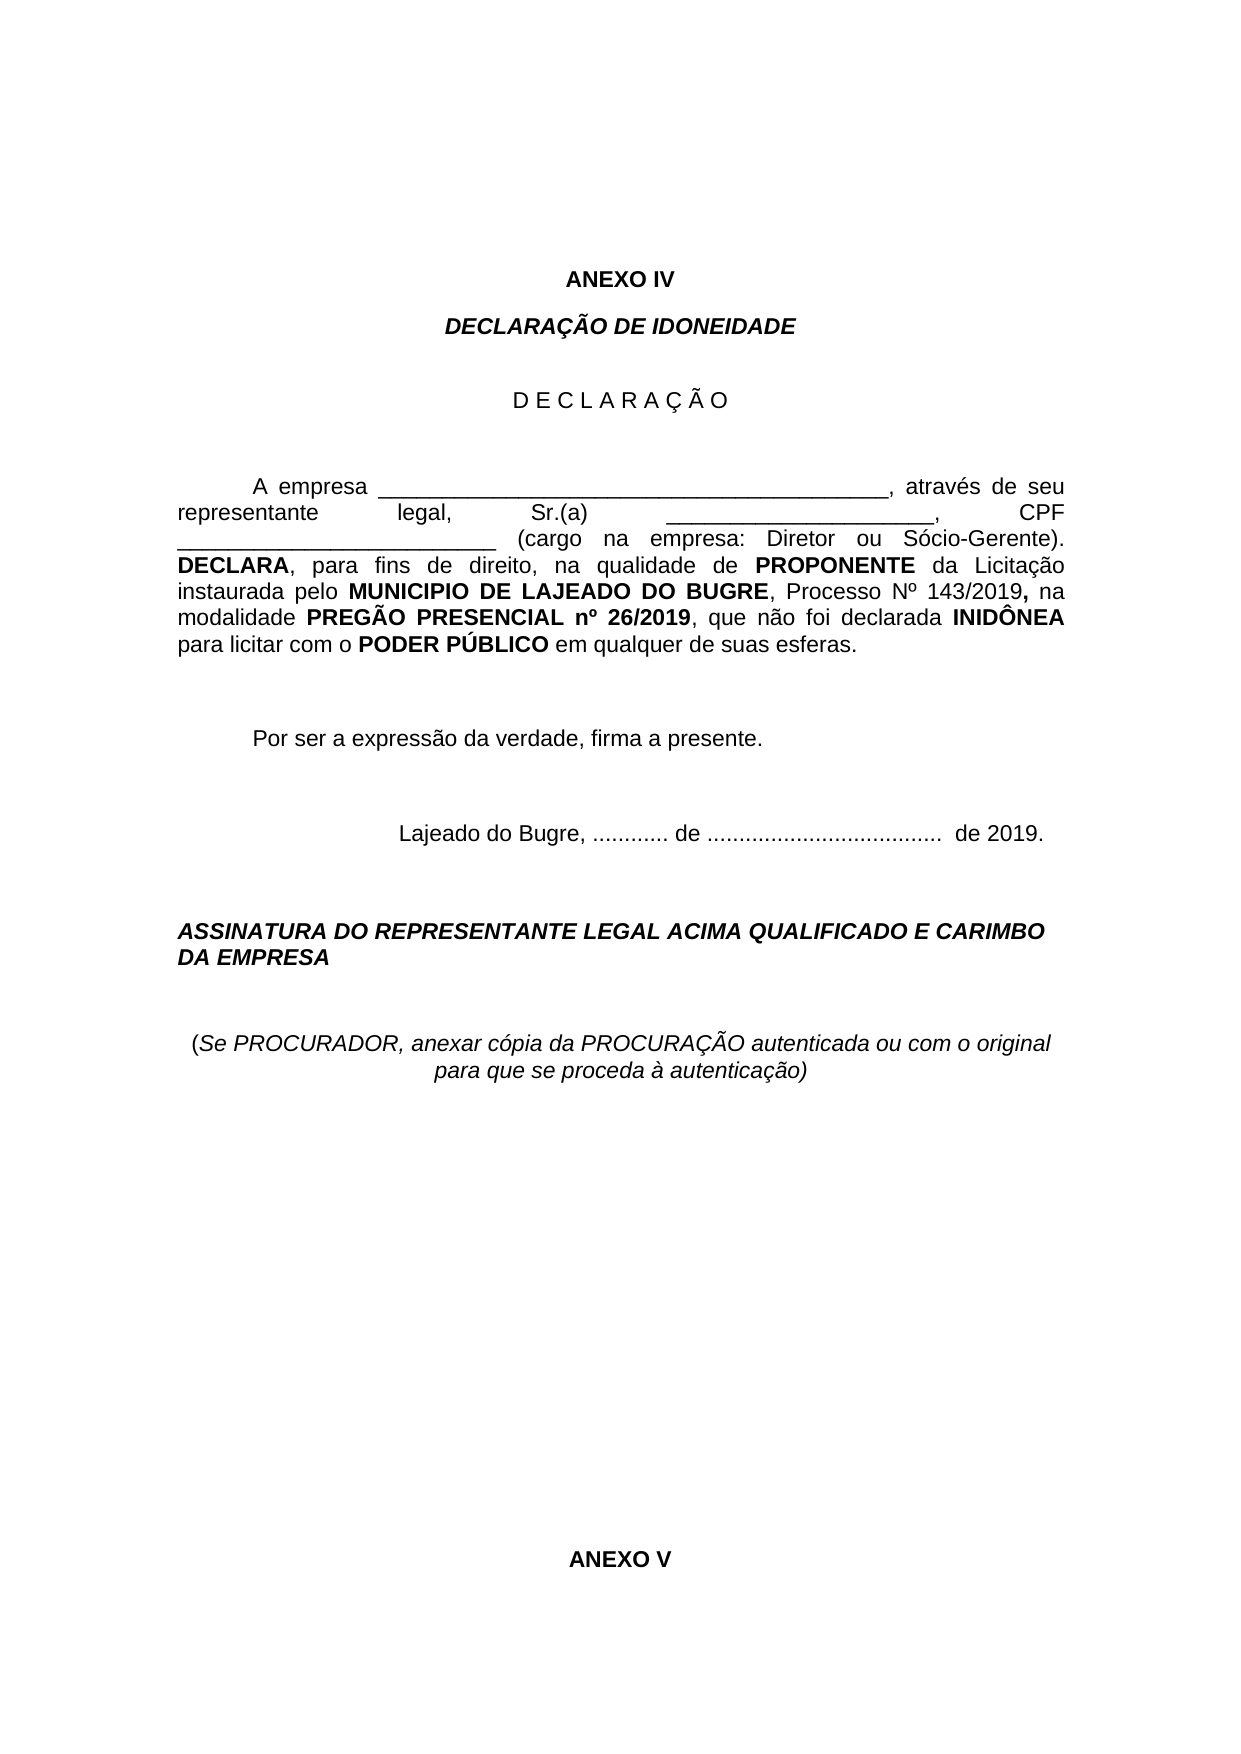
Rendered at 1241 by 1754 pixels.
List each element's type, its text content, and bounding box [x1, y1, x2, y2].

text Por ser a expressão da verdade, firma a presente. [177, 725, 1120, 751]
text (Se PROCURADOR, anexar cópia da PROCURAÇÃO autenticada ou com o original para que se proceda à autenticação) [177, 1030, 1065, 1083]
subtitle DECLARAÇÃO DE IDONEIDADE [177, 313, 1063, 339]
text A empresa ________________________________________, através de seu representante legal, Sr.(a) _____________________, CPF _________________________ (cargo na empresa: Diretor ou Sócio-Gerente). DECLARA, para fins de direito, na qualidade de PROPONENTE da Licitação instaurada pelo MUNICIPIO DE LAJEADO DO BUGRE, Processo Nº 143/2019, na modalidade PREGÃO PRESENCIAL nº 26/2019, que não foi declarada INIDÔNEA para licitar com o PODER PÚBLICO em qualquer de suas esferas. [177, 473, 1065, 657]
text ANEXO IV [177, 266, 1063, 292]
subtitle D E C L A R A Ç Ã O [177, 387, 1063, 413]
text Lajeado do Bugre, ............ de ..................................... de 2019. [177, 819, 1120, 846]
text ANEXO V [177, 1546, 1063, 1573]
subtitle ASSINATURA DO REPRESENTANTE LEGAL ACIMA QUALIFICADO E CARIMBO DA EMPRESA [177, 918, 1063, 971]
